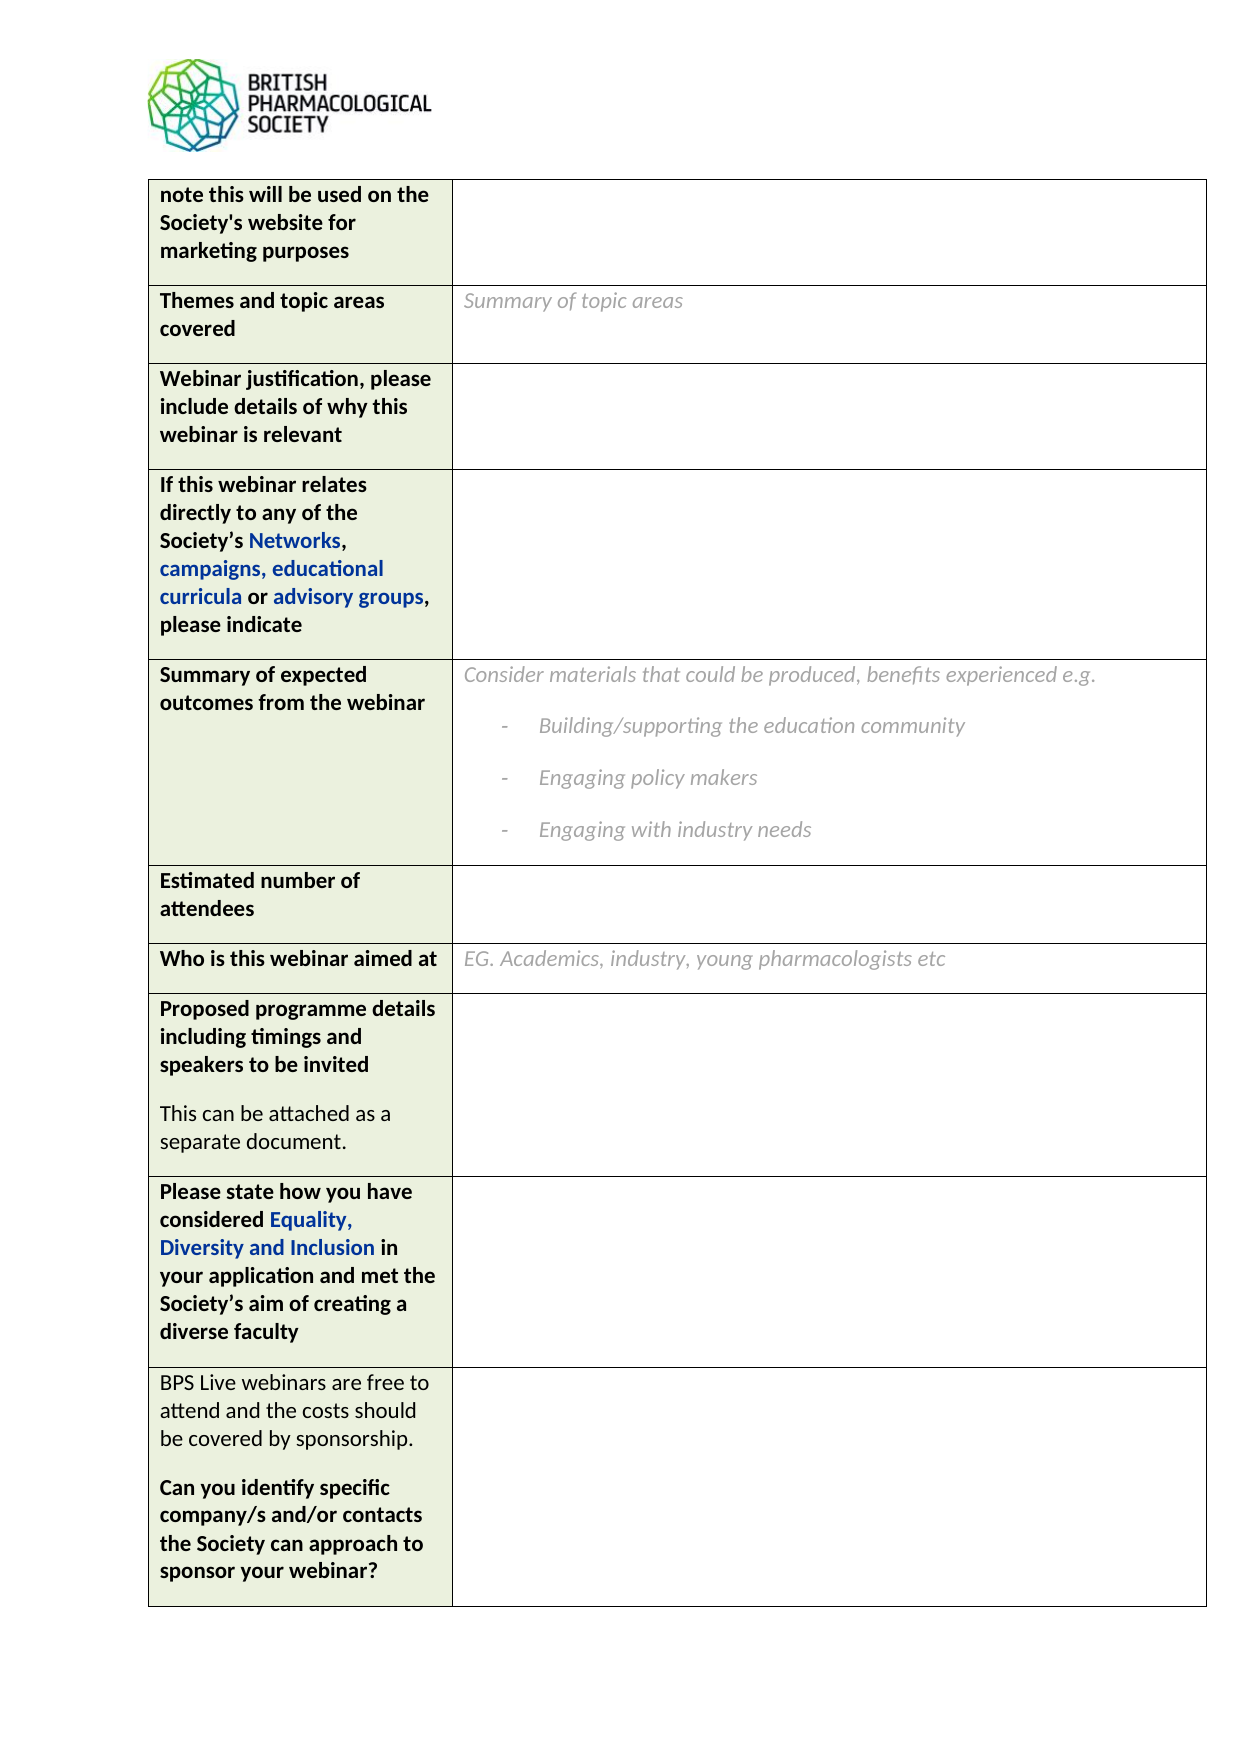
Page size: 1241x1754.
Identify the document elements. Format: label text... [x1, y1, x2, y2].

table_cell EG. Academics, industry, young pharmacologists etc [453, 944, 1206, 993]
table_cell [453, 994, 1206, 1176]
table_cell If this webinar relates directly to any of the Society’s Networks, campaigns, educational curricula or advisory groups, please indicate [149, 470, 452, 659]
table_cell Themes and topic areas covered [149, 286, 452, 363]
table_cell [453, 470, 1206, 659]
table_cell Summary of topic areas [453, 286, 1206, 363]
table_cell Webinar description, please note this will be used on the Society's website for marketing purposes [149, 180, 452, 285]
table_cell [453, 180, 1206, 285]
table_cell Who is this webinar aimed at [149, 944, 452, 993]
table_cell [453, 364, 1206, 469]
table_cell Webinar justification, please include details of why this webinar is relevant [149, 364, 452, 469]
table_cell BPS Live webinars are free to attend and the costs should be covered by sponsorship. Can you identify specific company/s and/or contacts the Society can approach to sponsor your webinar? [149, 1368, 452, 1606]
table_cell [453, 1177, 1206, 1367]
table_cell Estimated number of attendees [149, 866, 452, 943]
table_cell Please state how you have considered Equality, Diversity and Inclusion in your application and met the Society’s aim of creating a diverse faculty [149, 1177, 452, 1367]
table_cell Consider materials that could be produced, benefits experienced e.g. Building/supporting the education community Engaging policy makers Engaging with industry needs [453, 660, 1206, 865]
table_cell [453, 866, 1206, 943]
table_cell [453, 1368, 1206, 1606]
table_cell Summary of expected outcomes from the webinar [149, 660, 452, 865]
table_cell Proposed programme details including timings and speakers to be invited This can be attached as a separate document. [149, 994, 452, 1176]
picture [147, 59, 432, 152]
